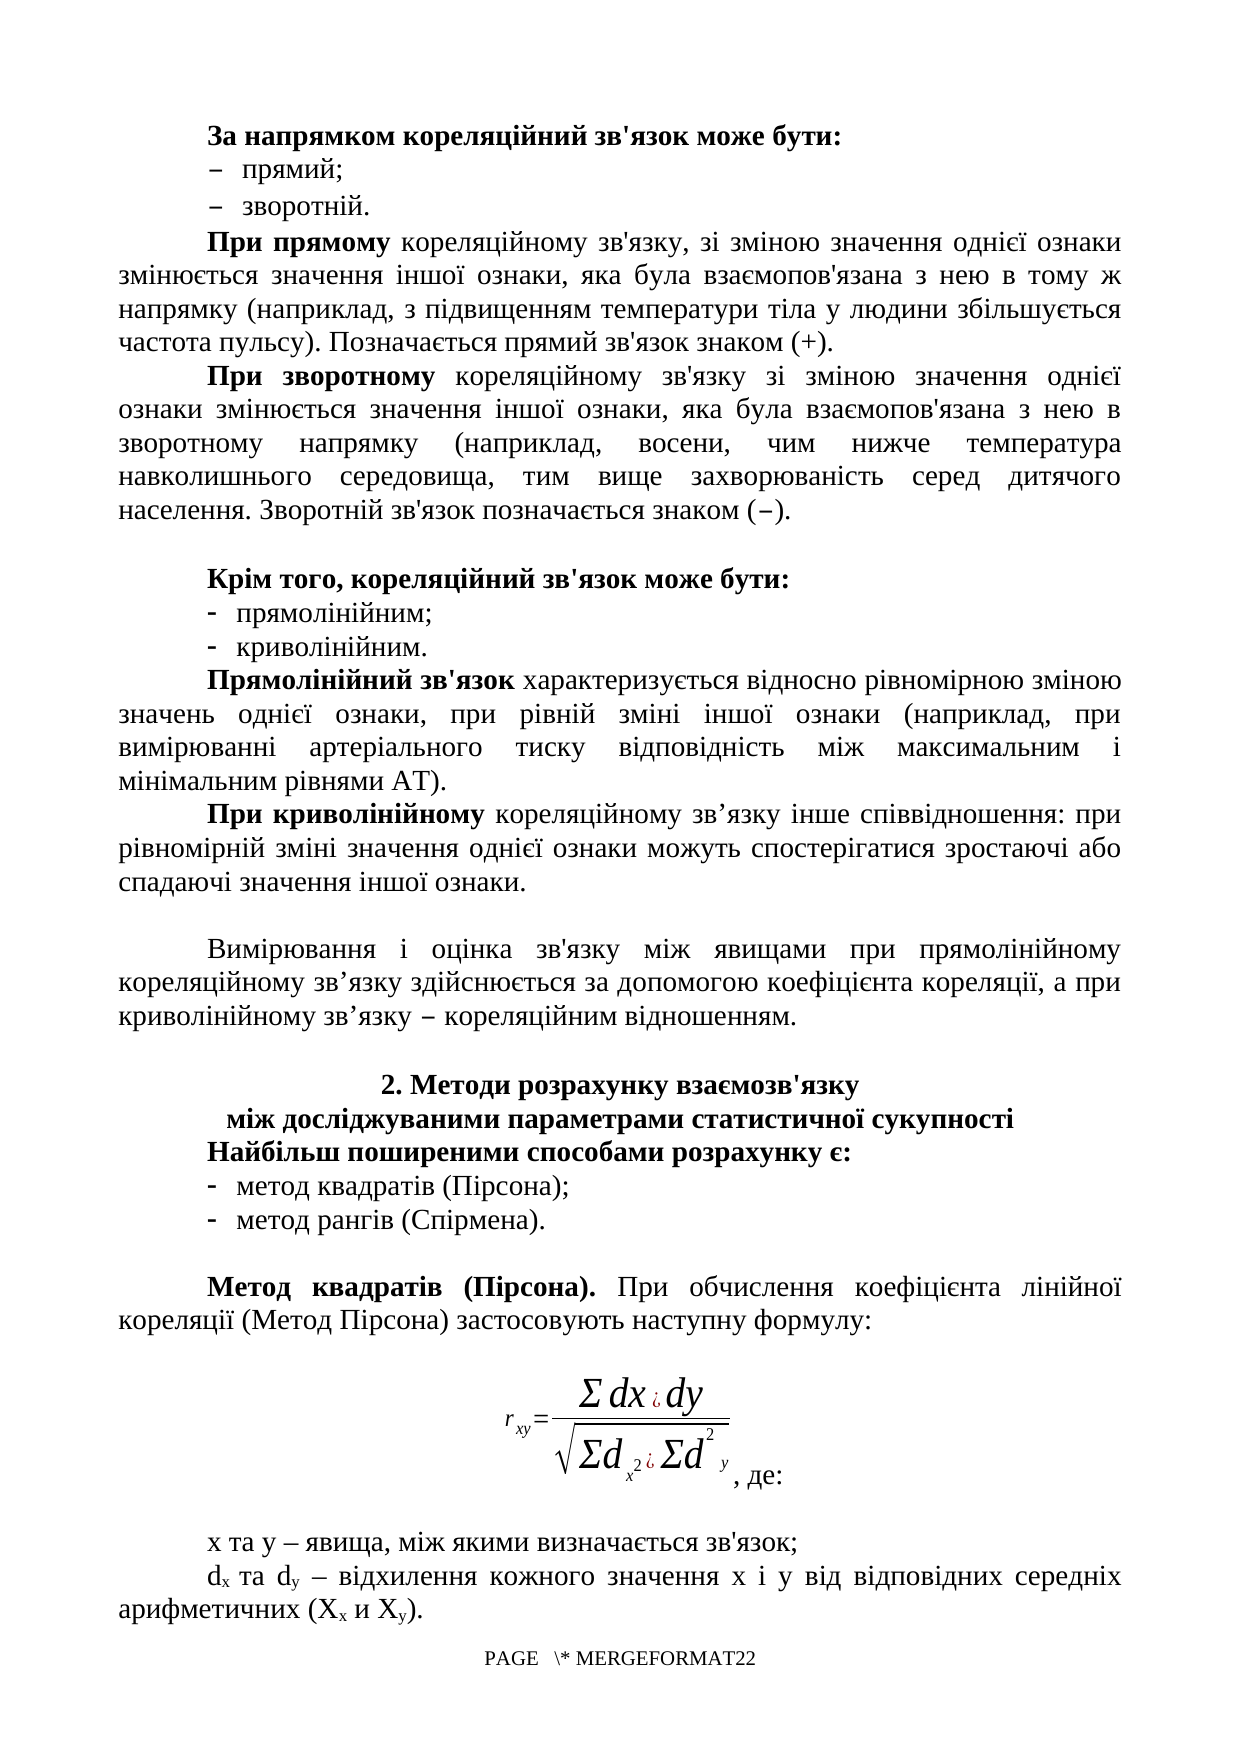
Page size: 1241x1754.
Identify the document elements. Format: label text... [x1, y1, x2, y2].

text Найбільш поширеними способами розрахунку є: [118, 1134, 1122, 1168]
text При прямому кореляційному зв'язку, зі зміною значення однієї ознаки змінюється значення іншої ознаки, яка була взаємопов'язана з нею в тому ж напрямку (наприклад, з підвищенням температури тіла у людини збільшується частота пульсу). Позначається прямий зв'язок знаком (+). [118, 224, 1122, 358]
list криволінійним. [118, 629, 1122, 662]
text між досліджуваними параметрами статистичної сукупності [118, 1101, 1122, 1134]
text dx та dy – відхилення кожного значення х і y від відповідних середніх арифметичних (Xх и Xу). [118, 1558, 1122, 1625]
text За напрямком кореляційний зв'язок може бути: [118, 118, 1122, 152]
list метод квадратів (Пірсона); [118, 1168, 1122, 1202]
text При криволінійному кореляційному зв’язку інше співвідношення: при рівномірній зміні значення однієї ознаки можуть спостерігатися зростаючі або спадаючі значення іншої ознаки. [118, 797, 1122, 897]
text 2. Методи розрахунку взаємозв'язку [118, 1067, 1122, 1101]
text – прямий; [207, 152, 1122, 188]
text Прямолінійний зв'язок характеризується відносно рівномірною зміною значень однієї ознаки, при рівній зміні іншої ознаки (наприклад, при вимірюванні артеріального тиску відповідність між максимальним і мінімальним рівнями АТ). [118, 662, 1122, 797]
text Вимірювання і оцінка зв'язку між явищами при прямолінійному кореляційному зв’язку здійснюється за допомогою коефіцієнта кореляції, а при криволінійному зв’язку – кореляційним відношенням. [118, 931, 1122, 1034]
text х та у – явища, між якими визначається зв'язок; [118, 1524, 1122, 1558]
list метод рангів (Спірмена). [118, 1202, 1122, 1235]
text – зворотній. [207, 188, 1122, 224]
text Крім того, кореляційний зв'язок може бути: [118, 562, 1122, 595]
text Метод квадратів (Пірсона). При обчислення коефіцієнта лінійної кореляції (Метод Пірсона) застосовують наступну формулу: [118, 1269, 1122, 1336]
list прямолінійним; [118, 595, 1122, 629]
text При зворотному кореляційному зв'язку зі зміною значення однієї ознаки змінюється значення іншої ознаки, яка була взаємопов'язана з нею в зворотному напрямку (наприклад, восени, чим нижче температура навколишнього середовища, тим вище захворюваність серед дитячого населення. Зворотній зв'язок позначається знаком (–). [118, 358, 1122, 528]
text , де: [118, 1369, 1122, 1491]
